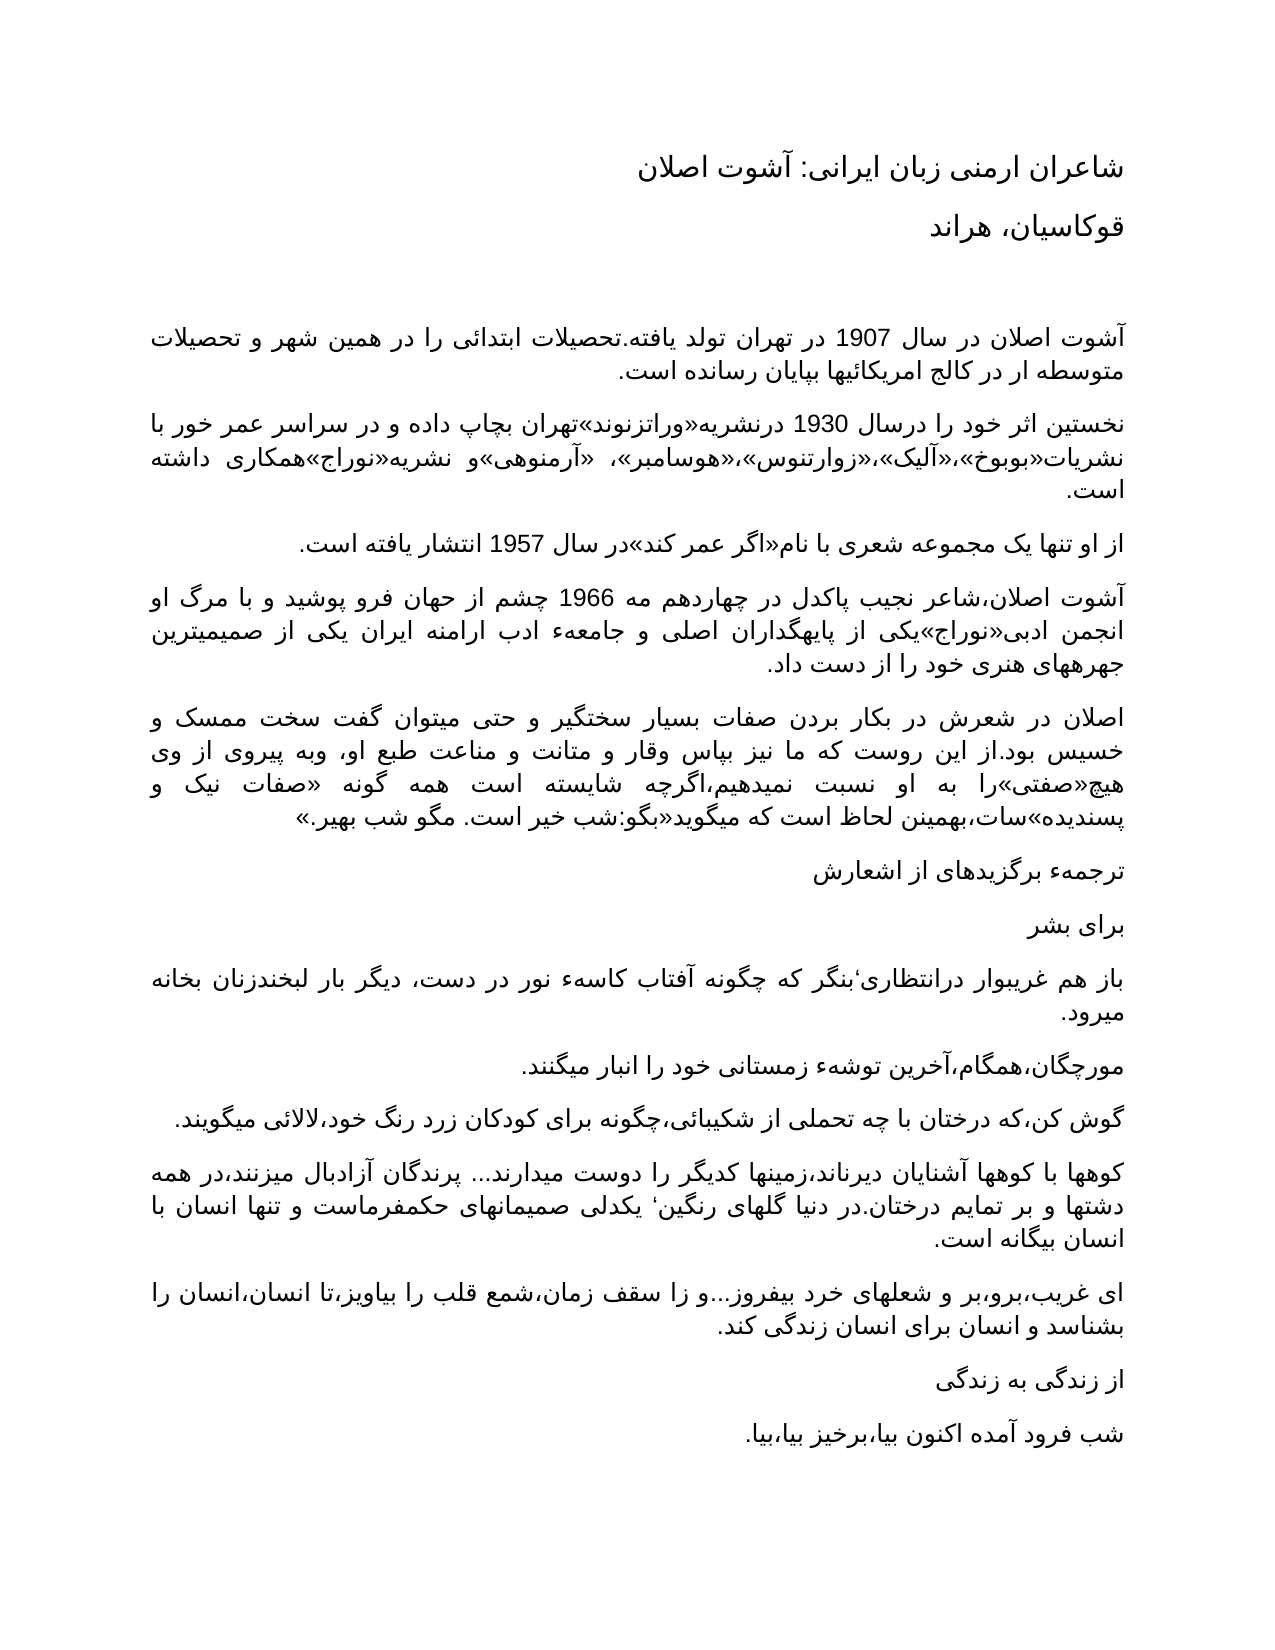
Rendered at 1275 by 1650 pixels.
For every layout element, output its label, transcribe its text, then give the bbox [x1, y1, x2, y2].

text برای بشر [150, 910, 1125, 939]
text ای غریب،برو،بر و شعله‏ای خرد بیفروز...و زا سقف زمان،شمع قلب را بیاویز،تا انسان،انسان را بشناسد و انسان برای انسان زندگی کند. [150, 1278, 1125, 1340]
text از او تنها یک مجموعه شعری با نام«اگر عمر کند»در سال 1957 انتشار یافته است. [150, 529, 1125, 558]
text باز هم غریب‏وار درانتظاری‏‘بنگر که چگونه آفتاب کاسهء نور در دست، دیگر بار لبخندزنان بخانه میرود. [150, 964, 1125, 1026]
text شب فرود آمده اکنون بیا،برخیز بیا،بیا. [150, 1419, 1125, 1448]
text مورچگان،همگام،آخرین توشهء زمستانی خود را انبار میگنند. [150, 1051, 1125, 1079]
text اصلان در شعرش در بکار بردن صفات بسیار سختگیر و حتی میتوان گفت سخت‏ ممسک و خسیس بود.از این روست که ما نیز بپاس وقار و متانت و مناعت طبع او، وبه پیروی از وی هیچ«صفتی»را به او نسبت نمیدهیم،اگرچه شایسته است همه گونه‏ «صفات نیک و پسندیده»سات،بهمینن لحاظ است که میگوید«بگو:شب خیر است. مگو شب بهیر.» [150, 703, 1125, 831]
text شاعران ارمنی زبان ایرانی: آشوت اصلان [150, 150, 1125, 183]
text از زندگی به زندگی [150, 1365, 1125, 1394]
text آشوت اصلان،شاعر نجیب پاکدل در چهاردهم مه 1966 چشم از حهان فرو پوشید و با مرگ او انجمن ادبی«نوراج»یکی از پایه‏گداران اصلی و جامعهء ادب ارامنه ایران یکی از صمیمی‏ترین جهره‏های هنری خود را از دست داد. [150, 583, 1125, 678]
text گوش کن،که درختان با چه تحملی از شکیبائی،چگونه برای کودکان زرد رنگ خود،لالائی میگویند. [150, 1104, 1125, 1133]
text ترجمهء برگزیده‏ای از اشعارش [150, 856, 1125, 885]
text نخستین اثر خود را درسال 1930 درنشریه«وراتزنوند»تهران بچاپ داده و در سراسر عمر خور با نشریات«بوبوخ»،«آلیک»،«زوارتنوس»،«هوسامبر»، «آرمنوهی»و نشریه«نوراج»همکاری داشته است. [150, 409, 1125, 504]
text آشوت اصلان در سال 1907 در تهران تولد یافته.تحصیلات ابتدائی را در همین شهر و تحصیلات متوسطه ار در کالج امریکائیها بپایان رسانده است. [150, 323, 1125, 384]
text قوکاسیان، هراند [150, 209, 1125, 243]
text کوهها با کوهها آشنایان دیرن‏اند،زمین‏ها کدیگر را دوست میدارند... پرندگان آزادبال میزنند،در همه دشت‏ها و بر تمایم درختان.در دنیا گلهای رنگین‏‘ یکدلی صمیمانه‏ای حکمفرماست و تنها انسان با انسان بیگانه است. [150, 1158, 1125, 1253]
